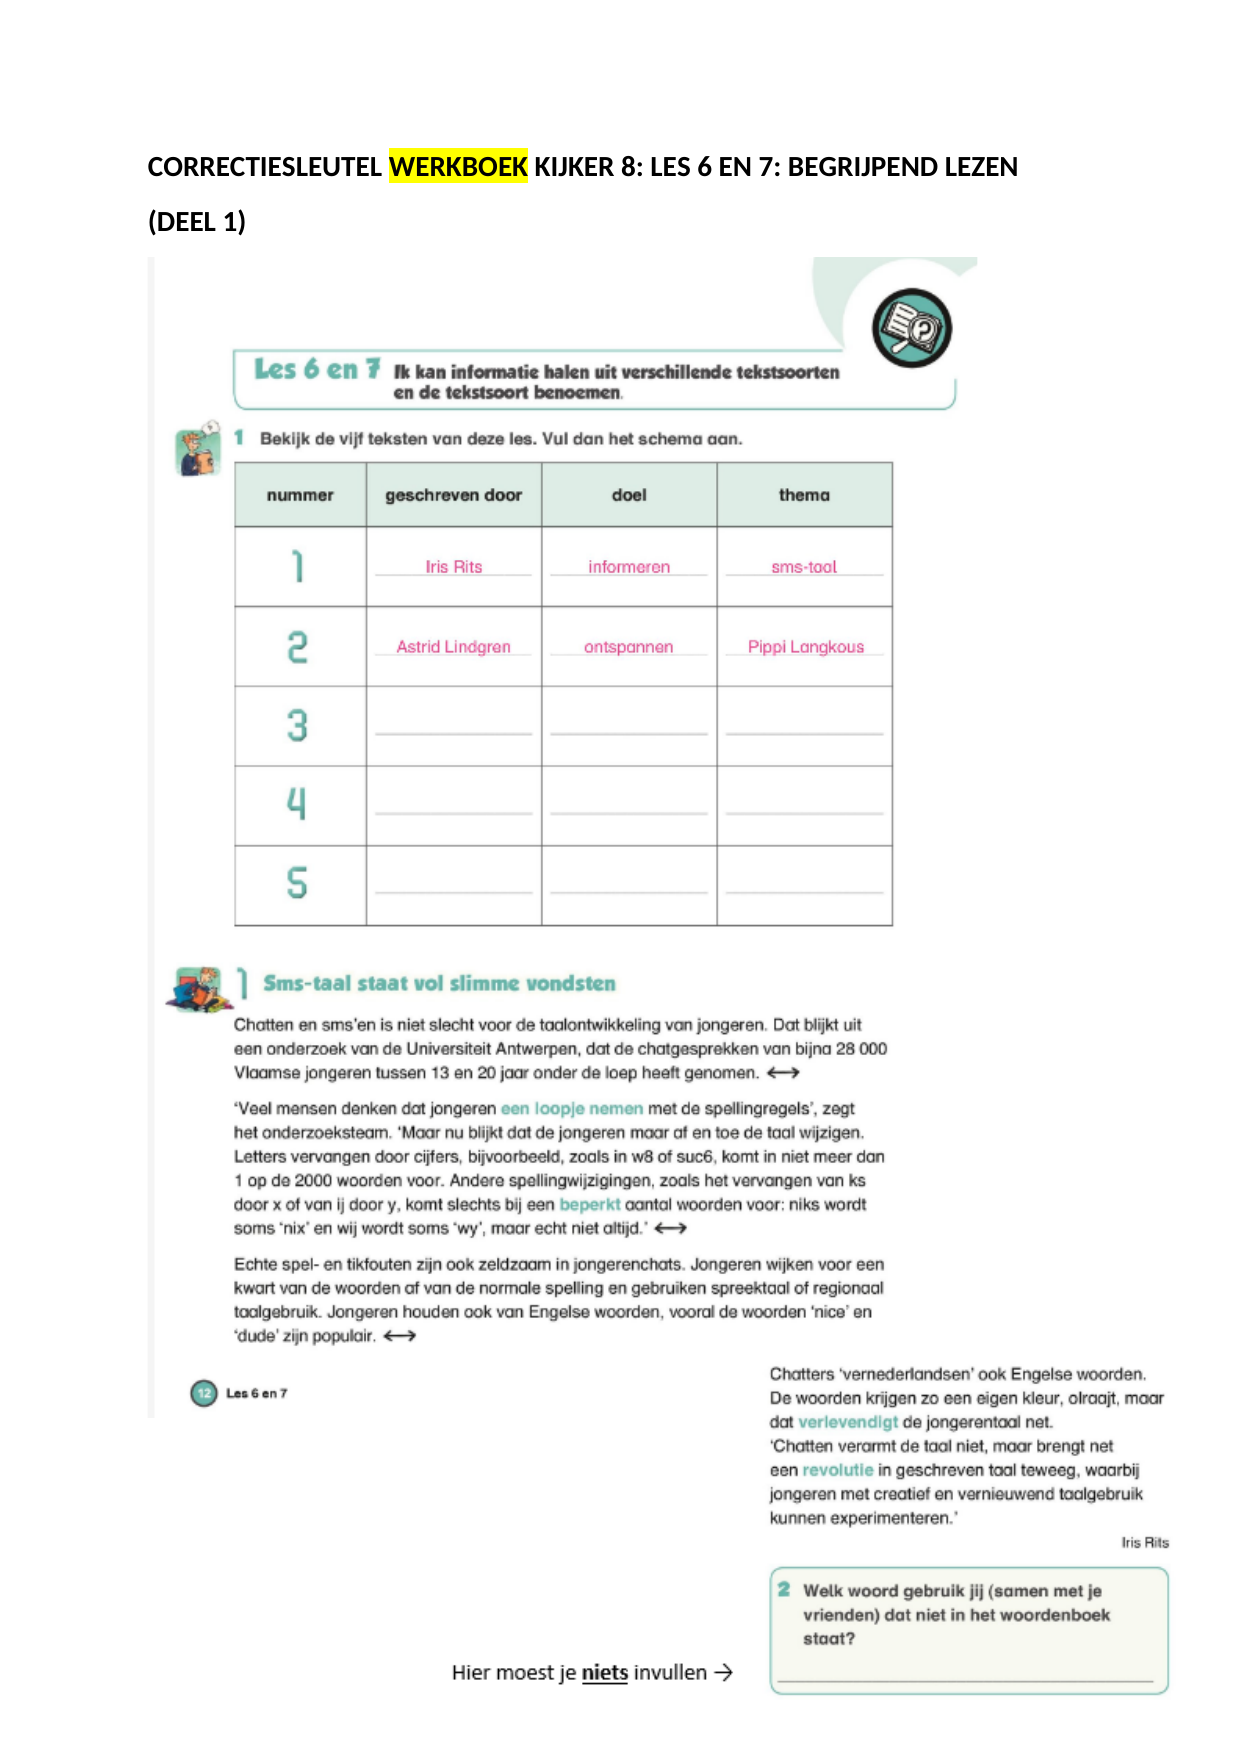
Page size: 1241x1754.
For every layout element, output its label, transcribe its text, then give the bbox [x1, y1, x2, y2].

text CORRECTIESLEUTEL WERKBOEK KIJKER 8: LES 6 EN 7: BEGRIJPEND LEZEN [148, 148, 389, 183]
text (DEEL 1) [148, 203, 1093, 238]
picture [147, 257, 1199, 1725]
picture [429, 1632, 744, 1715]
text CORRECTIESLEUTEL WERKBOEK KIJKER 8: LES 6 EN 7: BEGRIJPEND LEZEN [528, 148, 1093, 183]
